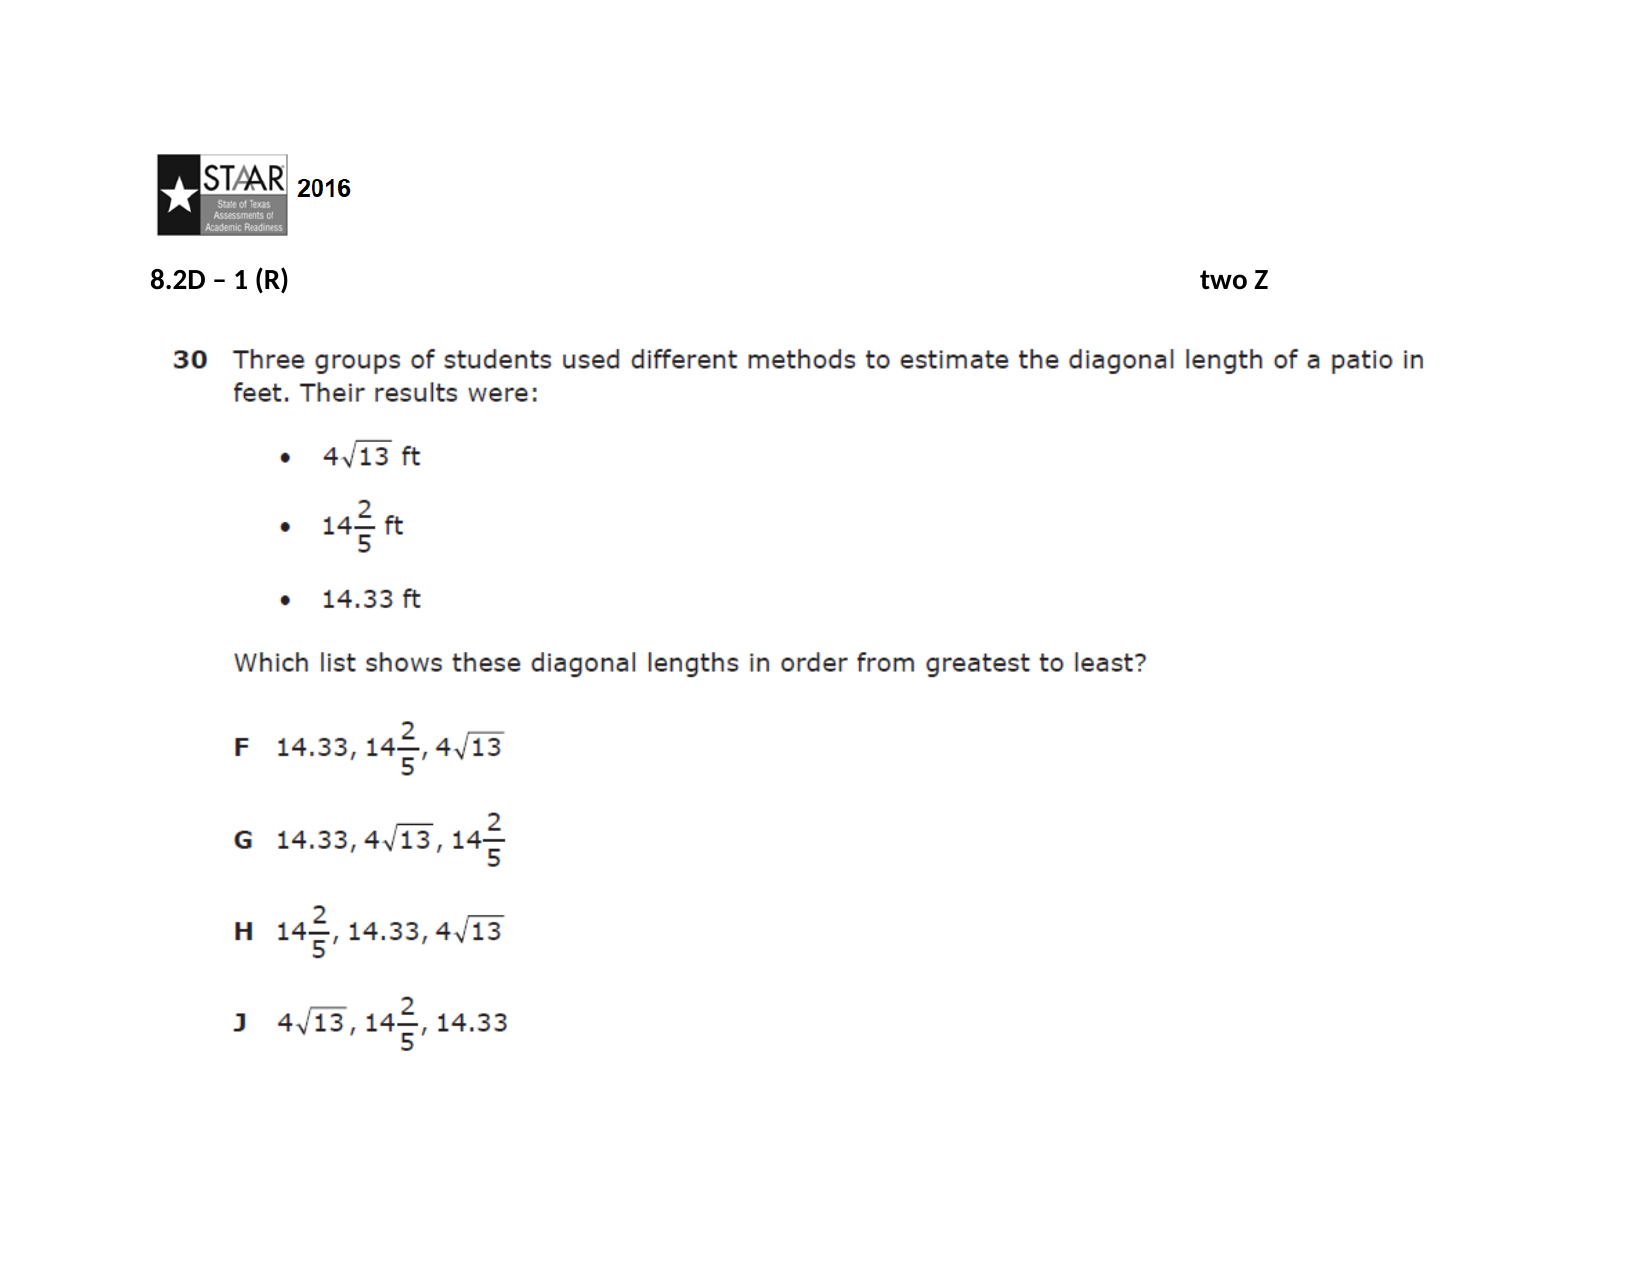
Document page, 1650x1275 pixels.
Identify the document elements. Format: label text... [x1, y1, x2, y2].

picture [150, 316, 1477, 1105]
text 8.2D – 1 (R) two Z [150, 261, 1500, 297]
picture [150, 150, 354, 243]
